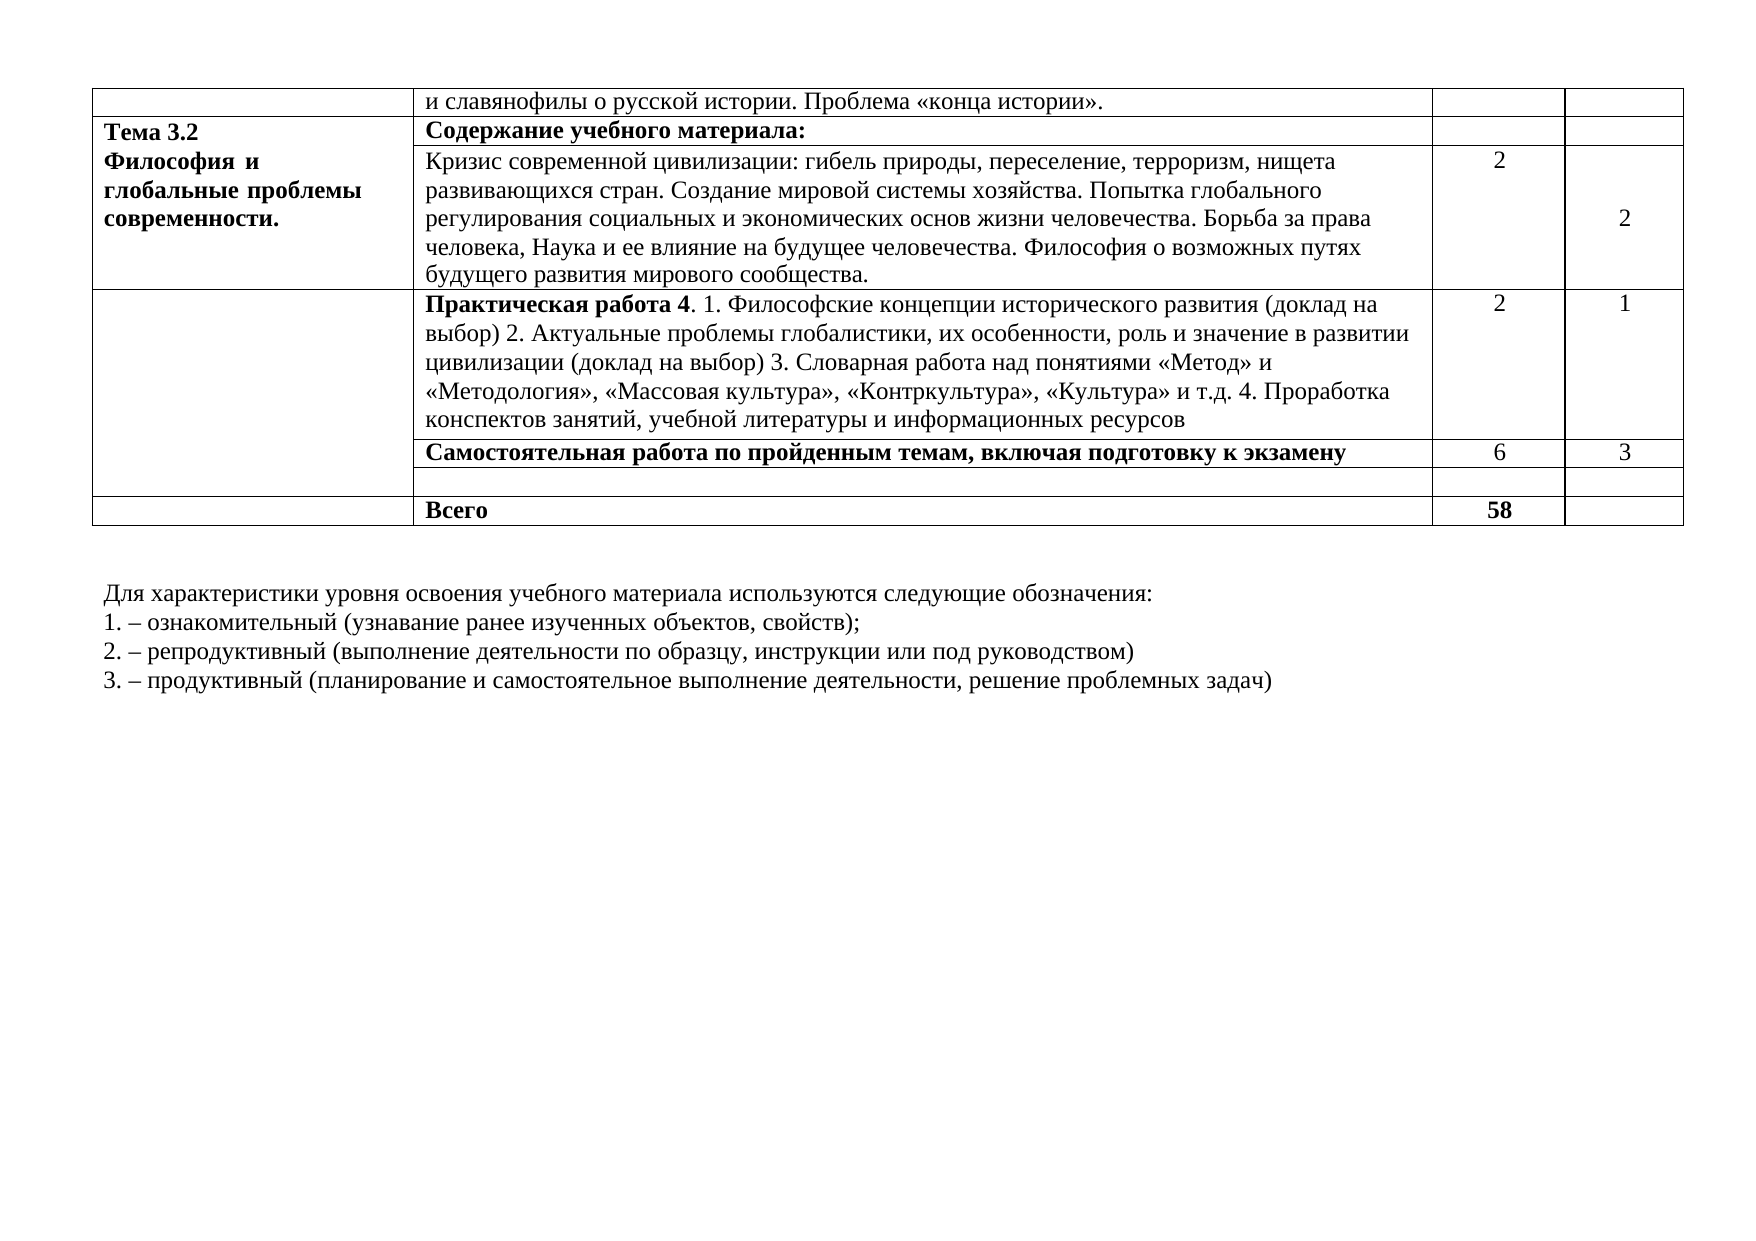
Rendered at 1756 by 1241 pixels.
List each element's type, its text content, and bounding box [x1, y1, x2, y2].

table_cell Практическая работа 4. 1. Философские концепции исторического развития (доклад на выбор) 2. Актуальные проблемы глобалистики, их особенности, роль и значение в развитии цивилизации (доклад на выбор) 3. Словарная работа над понятиями «Метод» и «Методология», «Массовая культура», «Контркультура», «Культура» и т.д. 4. Проработка конспектов занятий, учебной литературы и информационных ресурсов [414, 290, 1432, 438]
table_cell [1433, 117, 1564, 145]
table_header [1566, 89, 1683, 116]
table_cell 6 [1433, 440, 1564, 467]
table_cell 3 [1566, 440, 1683, 467]
table_cell [93, 497, 413, 525]
table_cell Самостоятельная работа по пройденным темам, включая подготовку к экзамену [414, 440, 1432, 467]
table_header и славянофилы о русской истории. Проблема «конца истории». [414, 89, 1432, 116]
table_cell Содержание учебного материала: [414, 117, 1432, 145]
text Для характеристики уровня освоения учебного материала используются следующие обозначения: [103, 578, 1697, 607]
table_cell Всего [414, 497, 1432, 525]
table_cell 1 [1566, 290, 1683, 438]
table_header [1433, 89, 1564, 116]
table_cell [1566, 497, 1683, 525]
table_cell [93, 290, 413, 496]
table_cell 2 [1433, 290, 1564, 438]
table_cell 2 [1433, 146, 1564, 288]
table_header [93, 89, 413, 116]
table_cell [1566, 117, 1683, 145]
table_cell [1433, 468, 1564, 496]
table_cell [1566, 468, 1683, 496]
table_cell [414, 468, 1432, 496]
table_cell 2 [1566, 146, 1683, 288]
list – ознакомительный (узнавание ранее изученных объектов, свойств); [103, 607, 1697, 636]
table_cell Кризис современной цивилизации: гибель природы, переселение, терроризм, нищета развивающихся стран. Создание мировой системы хозяйства. Попытка глобального регулирования социальных и экономических основ жизни человечества. Борьба за права человека, Наука и ее влияние на будущее человечества. Философия о возможных путях будущего развития мирового сообщества. [414, 146, 1432, 288]
list – репродуктивный (выполнение деятельности по образцу, инструкции или под руководством) [103, 636, 1697, 665]
list – продуктивный (планирование и самостоятельное выполнение деятельности, решение проблемных задач) [103, 665, 1697, 693]
table_cell Тема 3.2 Философия и глобальные проблемы современности. [93, 117, 413, 288]
table_cell 58 [1433, 497, 1564, 525]
